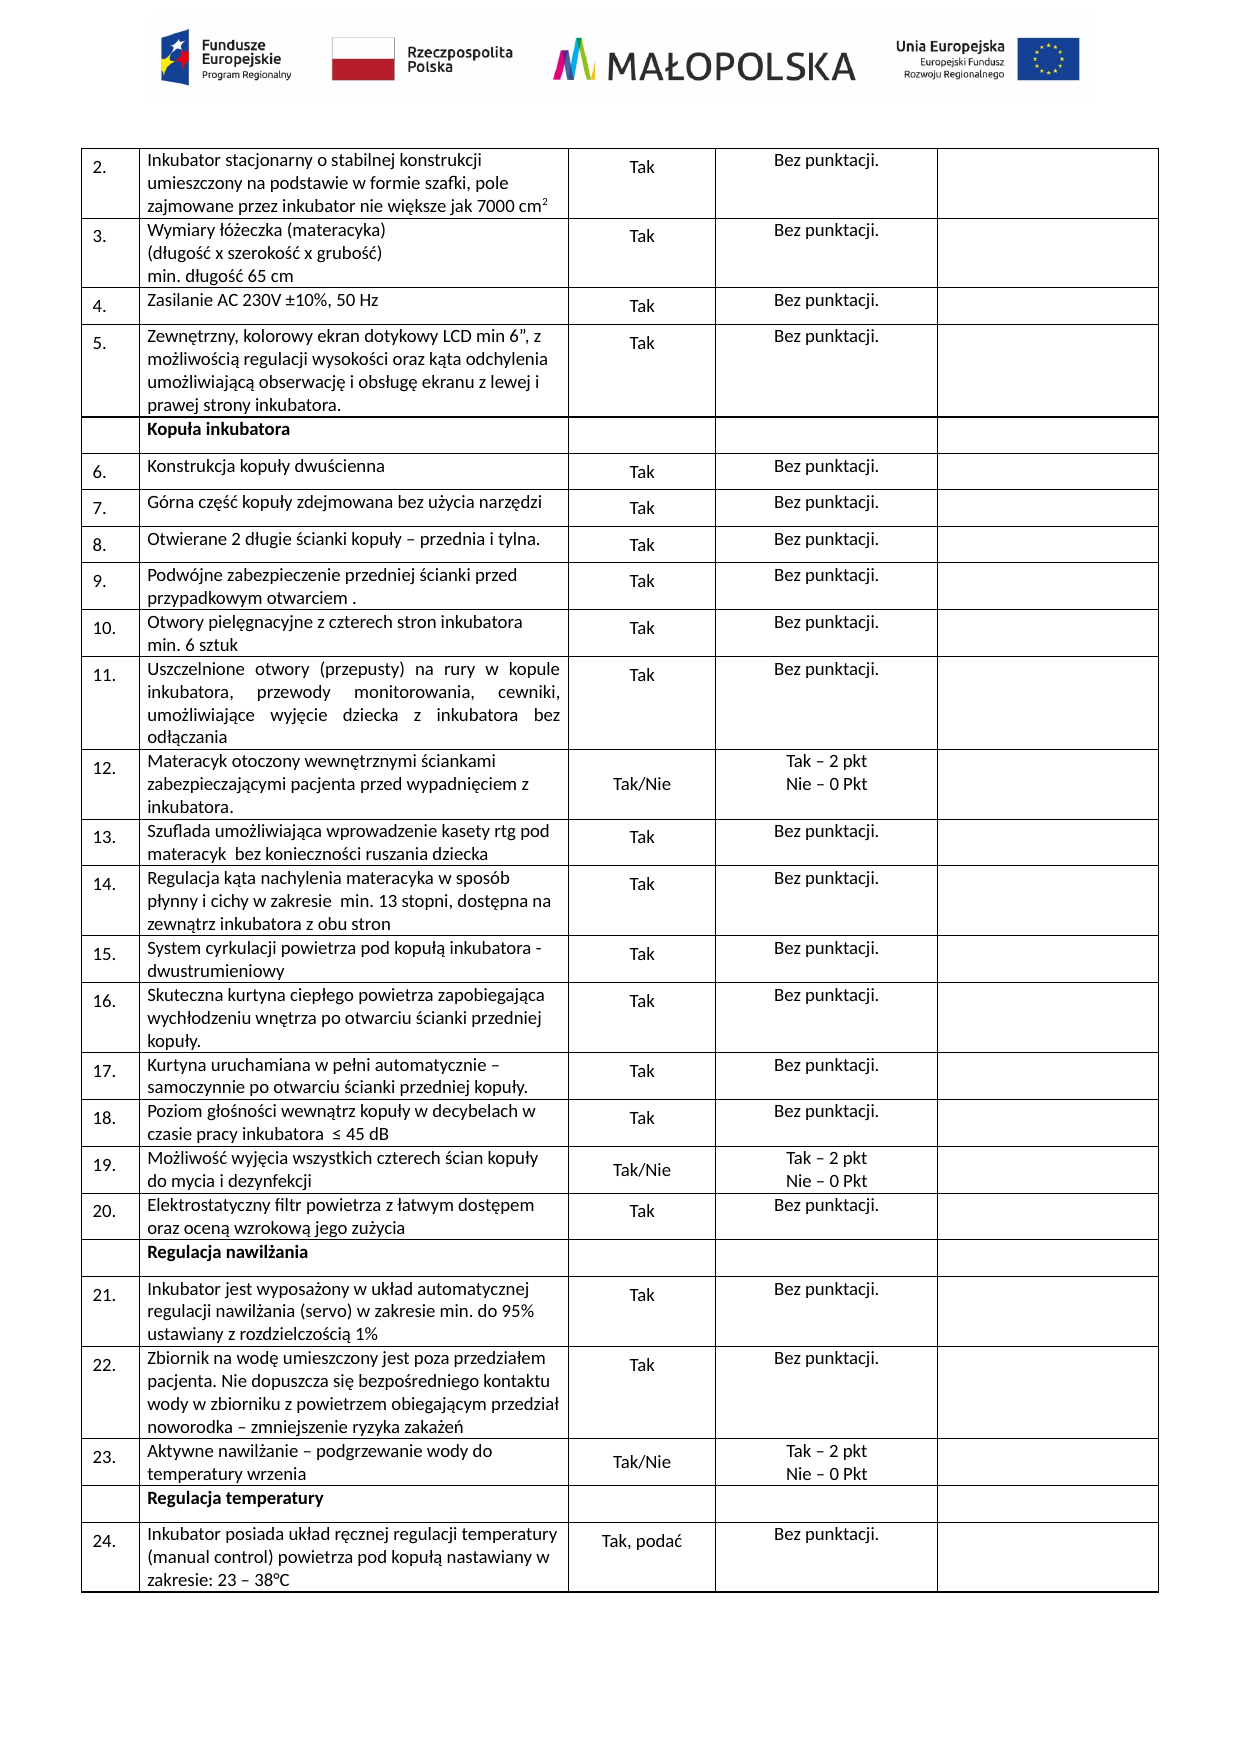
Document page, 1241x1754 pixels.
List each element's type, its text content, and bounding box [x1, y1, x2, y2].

table_cell Bez punktacji. [716, 563, 937, 609]
table_cell Bez punktacji. [716, 288, 937, 324]
table_cell Konstrukcja kopuły dwuścienna [140, 454, 568, 489]
table_cell [938, 866, 1158, 935]
table_cell [82, 288, 139, 324]
table_cell [82, 527, 139, 562]
table_cell [82, 149, 139, 217]
table_cell Bez punktacji. [716, 1100, 937, 1146]
table_cell Bez punktacji. [716, 983, 937, 1052]
table_cell [938, 657, 1158, 749]
table_cell Bez punktacji. [716, 490, 937, 526]
table_cell Zbiornik na wodę umieszczony jest poza przedziałem pacjenta. Nie dopuszcza się bezpośredniego kontaktu wody w zbiorniku z powietrzem obiegającym przedział noworodka – zmniejszenie ryzyka zakażeń [140, 1347, 568, 1438]
table_cell Bez punktacji. [716, 527, 937, 562]
table_cell Inkubator jest wyposażony w układ automatycznej regulacji nawilżania (servo) w zakresie min. do 95% ustawiany z rozdzielczością 1% [140, 1277, 568, 1346]
table_cell Bez punktacji. [716, 219, 937, 287]
table_cell [938, 1486, 1158, 1522]
table_cell Bez punktacji. [716, 325, 937, 416]
table_cell Podwójne zabezpieczenie przedniej ścianki przed przypadkowym otwarciem . [140, 563, 568, 609]
table_cell [82, 1277, 139, 1346]
table_cell [938, 1100, 1158, 1146]
table_cell [716, 1486, 937, 1522]
table_cell [569, 1486, 715, 1522]
table_cell Tak/Nie [569, 1439, 715, 1485]
table_cell [82, 490, 139, 526]
table_cell Tak – 2 pkt Nie – 0 Pkt [716, 1147, 937, 1192]
table_cell Bez punktacji. [716, 820, 937, 865]
table_cell Bez punktacji. [716, 1194, 937, 1239]
table_cell Tak [569, 325, 715, 416]
table_cell Poziom głośności wewnątrz kopuły w decybelach w czasie pracy inkubatora ≤ 45 dB [140, 1100, 568, 1146]
table_cell Zasilanie AC 230V ±10%, 50 Hz [140, 288, 568, 324]
table_cell Tak, podać [569, 1523, 715, 1591]
table_cell [82, 936, 139, 982]
table_cell Kurtyna uruchamiana w pełni automatycznie – samoczynnie po otwarciu ścianki przedniej kopuły. [140, 1053, 568, 1099]
table_cell [82, 820, 139, 865]
table_cell Tak [569, 866, 715, 935]
table_cell Szuflada umożliwiająca wprowadzenie kasety rtg pod materacyk bez konieczności ruszania dziecka [140, 820, 568, 865]
table_cell Tak – 2 pkt Nie – 0 Pkt [716, 1439, 937, 1485]
table_cell [938, 983, 1158, 1052]
table_cell Tak [569, 490, 715, 526]
table_cell Bez punktacji. [716, 610, 937, 656]
table_cell Bez punktacji. [716, 936, 937, 982]
table_cell [938, 750, 1158, 818]
table_cell [82, 1100, 139, 1146]
table_cell [82, 1147, 139, 1192]
table_cell Regulacja kąta nachylenia materacyka w sposób płynny i cichy w zakresie min. 13 stopni, dostępna na zewnątrz inkubatora z obu stron [140, 866, 568, 935]
table_cell Tak [569, 219, 715, 287]
table_cell [716, 1240, 937, 1276]
table_cell [82, 1523, 139, 1591]
table_cell [938, 1277, 1158, 1346]
table_cell [938, 288, 1158, 324]
table_cell Otwierane 2 długie ścianki kopuły – przednia i tylna. [140, 527, 568, 562]
table_cell [569, 418, 715, 453]
table_cell Tak [569, 936, 715, 982]
table_cell Elektrostatyczny filtr powietrza z łatwym dostępem oraz oceną wzrokową jego zużycia [140, 1194, 568, 1239]
table_cell Górna część kopuły zdejmowana bez użycia narzędzi [140, 490, 568, 526]
table_cell [938, 610, 1158, 656]
table_cell Regulacja nawilżania [140, 1240, 568, 1276]
table_cell Inkubator posiada układ ręcznej regulacji temperatury (manual control) powietrza pod kopułą nastawiany w zakresie: 23 – [140, 1523, 568, 1591]
table_cell [82, 750, 139, 818]
table_cell Bez punktacji. [716, 1523, 937, 1591]
table_cell [938, 1523, 1158, 1591]
table_cell Otwory pielęgnacyjne z czterech stron inkubatora min. 6 sztuk [140, 610, 568, 656]
table_cell Tak – 2 pkt Nie – 0 Pkt [716, 750, 937, 818]
table_cell Tak/Nie [569, 1147, 715, 1192]
table_cell [938, 490, 1158, 526]
table_cell Aktywne nawilżanie – podgrzewanie wody do temperatury wrzenia [140, 1439, 568, 1485]
table_cell Bez punktacji. [716, 1347, 937, 1438]
table_cell [82, 1053, 139, 1099]
table_cell Tak [569, 1194, 715, 1239]
table_cell Bez punktacji. [716, 657, 937, 749]
table_cell [938, 563, 1158, 609]
table_cell [716, 418, 937, 453]
table_cell [938, 1147, 1158, 1192]
table_cell Tak [569, 1100, 715, 1146]
table_cell [82, 1240, 139, 1276]
table_cell [938, 936, 1158, 982]
table_cell Materacyk otoczony wewnętrznymi ściankami zabezpieczającymi pacjenta przed wypadnięciem z inkubatora. [140, 750, 568, 818]
table_cell Tak/Nie [569, 750, 715, 818]
table_cell Tak [569, 820, 715, 865]
table_cell Uszczelnione otwory (przepusty) na rury w kopule inkubatora, przewody monitorowania, cewniki, umożliwiające wyjęcie dziecka z inkubatora bez odłączania [140, 657, 568, 749]
table_cell Tak [569, 563, 715, 609]
table_cell [82, 219, 139, 287]
table_cell [938, 1439, 1158, 1485]
table_cell [938, 219, 1158, 287]
table_cell Tak [569, 1053, 715, 1099]
table_cell Zewnętrzny, kolorowy ekran dotykowy LCD min , z możliwością regulacji wysokości oraz kąta odchylenia umożliwiającą obserwację i obsługę ekranu z lewej i prawej strony inkubatora. [140, 325, 568, 416]
table_cell [82, 325, 139, 416]
table_cell [82, 563, 139, 609]
table_cell [82, 610, 139, 656]
table_cell [938, 1240, 1158, 1276]
table_cell [938, 1194, 1158, 1239]
table_cell Tak [569, 454, 715, 489]
table_cell [82, 1347, 139, 1438]
table_cell Tak [569, 288, 715, 324]
table_cell [938, 1347, 1158, 1438]
table_cell Tak [569, 657, 715, 749]
table_cell Bez punktacji. [716, 454, 937, 489]
table_cell Inkubator stacjonarny o stabilnej konstrukcji umieszczony na podstawie w formie szafki, pole zajmowane przez inkubator nie większe jak 7000 cm2 [140, 149, 568, 217]
table_cell [82, 983, 139, 1052]
table_cell [938, 418, 1158, 453]
table_cell [938, 527, 1158, 562]
table_cell Tak [569, 1277, 715, 1346]
table_cell [569, 1240, 715, 1276]
table_cell Skuteczna kurtyna ciepłego powietrza zapobiegająca wychłodzeniu wnętrza po otwarciu ścianki przedniej kopuły. [140, 983, 568, 1052]
table_cell [938, 1053, 1158, 1099]
table_cell [82, 866, 139, 935]
table_cell [82, 1439, 139, 1485]
table_cell [82, 454, 139, 489]
table_cell Tak [569, 149, 715, 217]
table_cell Możliwość wyjęcia wszystkich czterech ścian kopuły do mycia i dezynfekcji [140, 1147, 568, 1192]
table_cell Tak [569, 1347, 715, 1438]
picture [147, 14, 1093, 99]
table_cell Bez punktacji. [716, 149, 937, 217]
table_cell [82, 418, 139, 453]
table_cell Bez punktacji. [716, 866, 937, 935]
table_cell [938, 325, 1158, 416]
table_cell Bez punktacji. [716, 1277, 937, 1346]
table_cell Kopuła inkubatora [140, 418, 568, 453]
table_cell [938, 454, 1158, 489]
table_cell [82, 657, 139, 749]
table_cell Wymiary łóżeczka (materacyka) (długość x szerokość x grubość) min. długość [140, 219, 568, 287]
table_cell [938, 149, 1158, 217]
table_cell [82, 1194, 139, 1239]
table_cell [82, 1486, 139, 1522]
table_cell Tak [569, 527, 715, 562]
table_cell Regulacja temperatury [140, 1486, 568, 1522]
table_cell System cyrkulacji powietrza pod kopułą inkubatora - dwustrumieniowy [140, 936, 568, 982]
table_cell Tak [569, 983, 715, 1052]
table_cell Bez punktacji. [716, 1053, 937, 1099]
table_cell Tak [569, 610, 715, 656]
table_cell [938, 820, 1158, 865]
